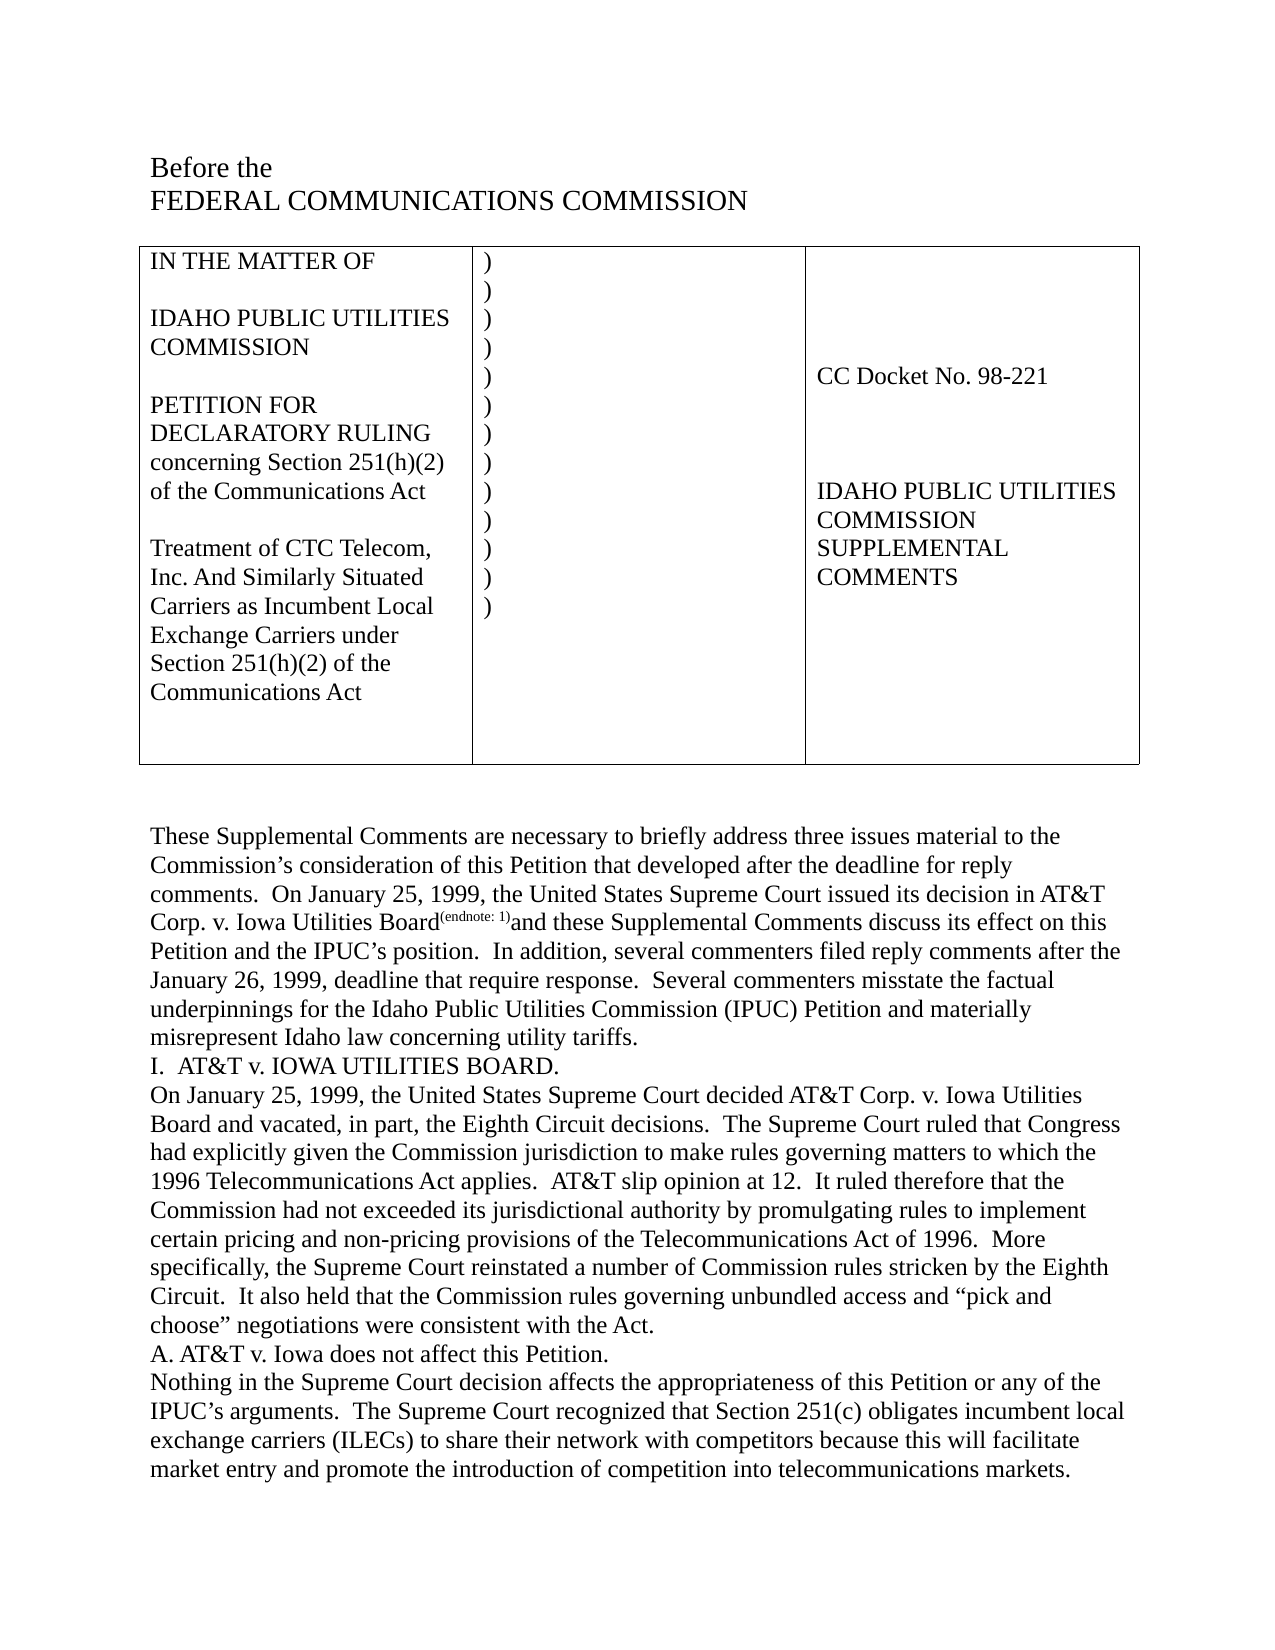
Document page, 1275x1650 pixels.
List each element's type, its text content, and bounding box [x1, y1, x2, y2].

text A. AT&T v. Iowa does not affect this Petition. [150, 1339, 1125, 1367]
text I. AT&T v. IOWA UTILITIES BOARD. [150, 1051, 1125, 1080]
text Before the [150, 150, 1125, 183]
table_header CC Docket No. 98-221 IDAHO PUBLIC UTILITIES COMMISSION SUPPLEMENTAL COMMENTS [806, 247, 1139, 763]
table_header ) ) ) ) ) ) ) ) ) ) ) ) ) [473, 247, 805, 763]
text On January 25, 1999, the United States Supreme Court decided AT&T Corp. v. Iowa Utilities Board and vacated, in part, the Eighth Circuit decisions. The Supreme Court ruled that Congress had explicitly given the Commission jurisdiction to make rules governing matters to which the 1996 Telecommunications Act applies. AT&T slip opinion at 12. It ruled therefore that the Commission had not exceeded its jurisdictional authority by promulgating rules to implement certain pricing and non-pricing provisions of the Telecommunications Act of 1996. More specifically, the Supreme Court reinstated a number of Commission rules stricken by the Eighth Circuit. It also held that the Commission rules governing unbundled access and “pick and choose” negotiations were consistent with the Act. [150, 1080, 1125, 1339]
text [150, 1367, 1125, 1482]
text These Supplemental Comments are necessary to briefly address three issues material to the Commission’s consideration of this Petition that developed after the deadline for reply comments. On January 25, 1999, the United States Supreme Court issued its decision in AT&T Corp. v. Iowa Utilities Board(endnote: 1)and these Supplemental Comments discuss its effect on this Petition and the IPUC’s position. In addition, several commenters filed reply comments after the January 26, 1999, deadline that require response. Several commenters misstate the factual underpinnings for the Idaho Public Utilities Commission (IPUC) Petition and materially misrepresent Idaho law concerning utility tariffs. [150, 821, 1125, 1051]
text FEDERAL COMMUNICATIONS COMMISSION [150, 183, 1125, 217]
table_header IN THE MATTER OF IDAHO PUBLIC UTILITIES COMMISSION PETITION FOR DECLARATORY RULING concerning Section 251(h)(2) of the Communications Act Treatment of CTC Telecom, Inc. And Similarly Situated Carriers as Incumbent Local Exchange Carriers under Section 251(h)(2) of the Communications Act [140, 247, 472, 763]
